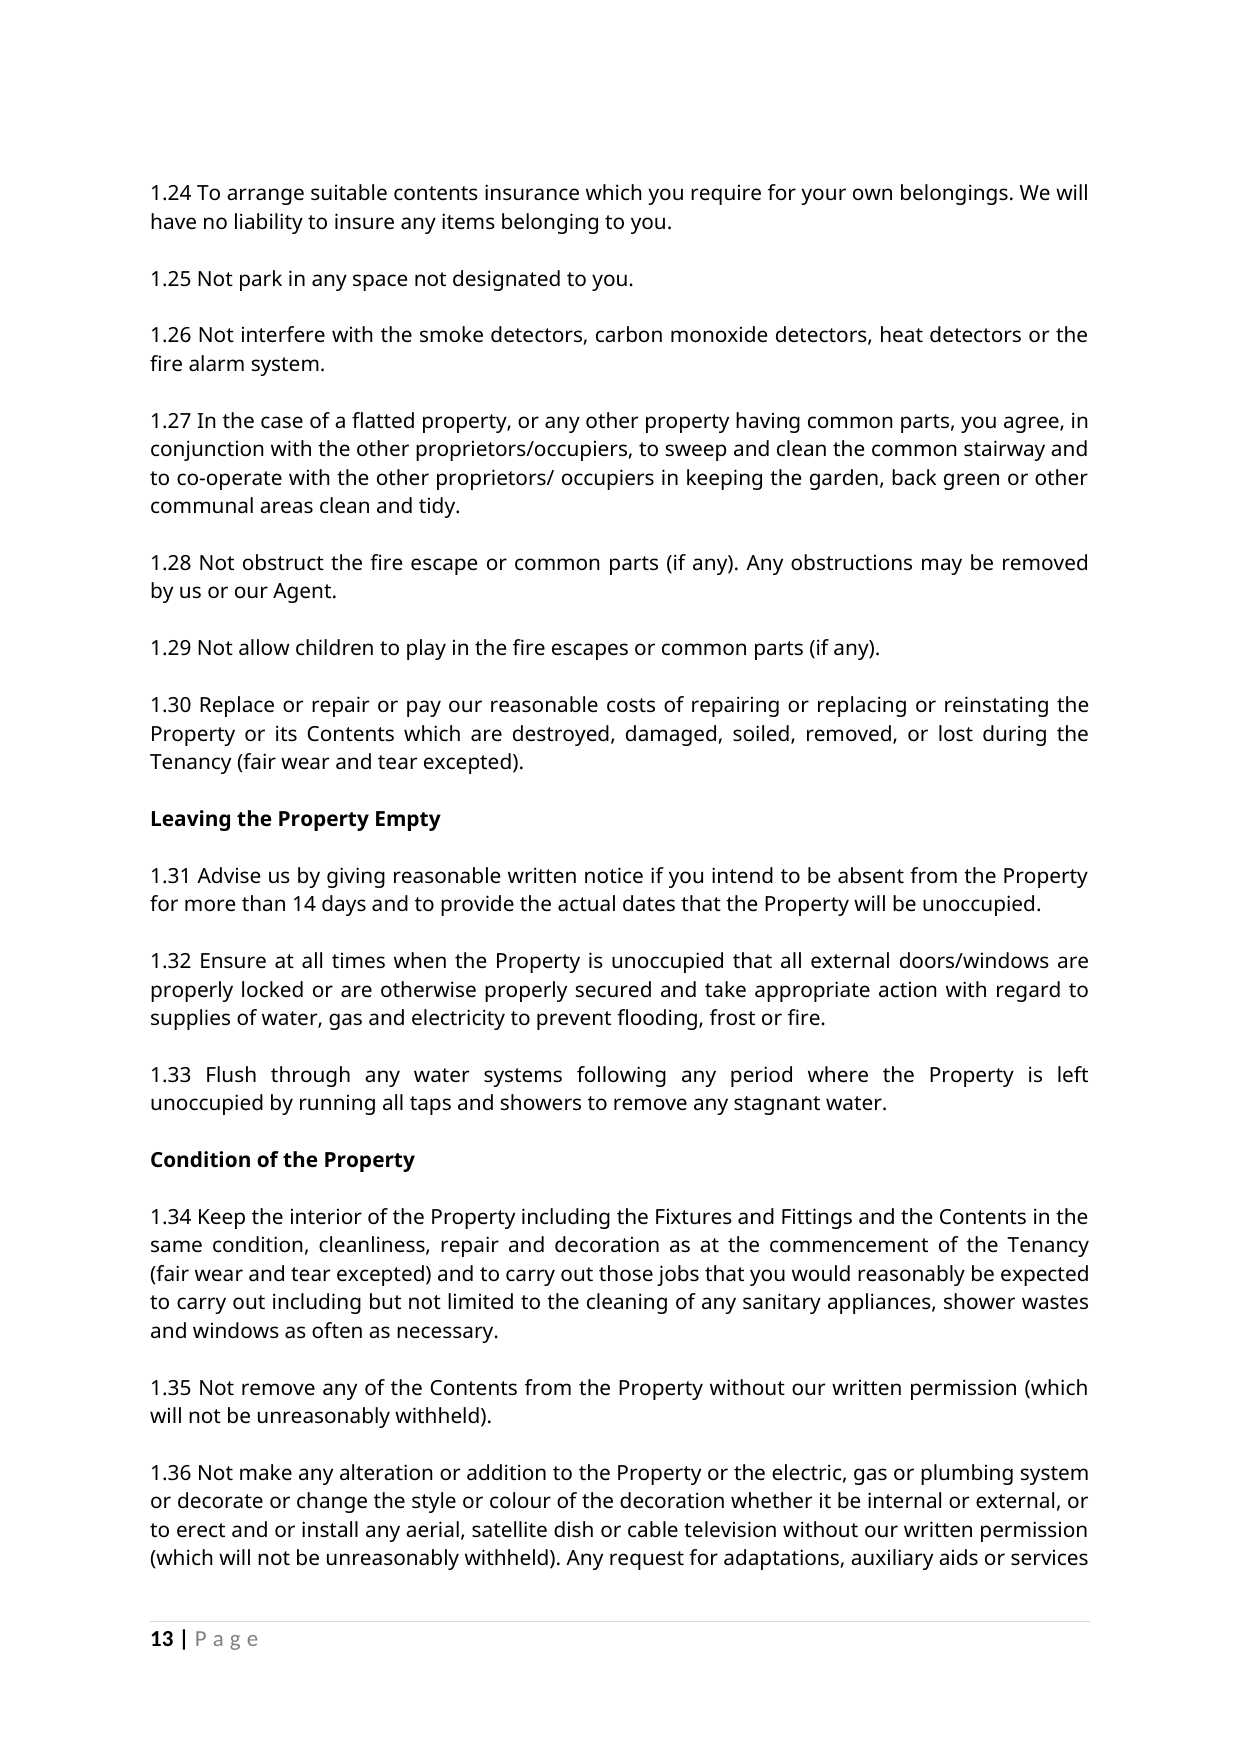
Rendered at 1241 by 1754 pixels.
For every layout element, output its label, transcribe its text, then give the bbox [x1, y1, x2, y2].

text 1.28 Not obstruct the fire escape or common parts (if any). Any obstructions may be removed by us or our Agent. [150, 548, 1090, 605]
text 1.24 To arrange suitable contents insurance which you require for your own belongings. We will have no liability to insure any items belonging to you. [150, 178, 1090, 235]
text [150, 1458, 1090, 1572]
text 1.26 Not interfere with the smoke detectors, carbon monoxide detectors, heat detectors or the fire alarm system. [150, 321, 1090, 377]
text 1.32 Ensure at all times when the Property is unoccupied that all external doors/windows are properly locked or are otherwise properly secured and take appropriate action with regard to supplies of water, gas and electricity to prevent flooding, frost or fire. [150, 946, 1090, 1032]
text 1.33 Flush through any water systems following any period where the Property is left unoccupied by running all taps and showers to remove any stagnant water. [150, 1060, 1090, 1117]
text Condition of the Property [150, 1145, 1090, 1174]
text 1.29 Not allow children to play in the fire escapes or common parts (if any). [150, 633, 1090, 662]
text 1.27 In the case of a flatted property, or any other property having common parts, you agree, in conjunction with the other proprietors/occupiers, to sweep and clean the common stairway and to co-operate with the other proprietors/ occupiers in keeping the garden, back green or other communal areas clean and tidy. [150, 406, 1090, 520]
text 1.34 Keep the interior of the Property including the Fixtures and Fittings and the Contents in the same condition, cleanliness, repair and decoration as at the commencement of the Tenancy (fair wear and tear excepted) and to carry out those jobs that you would reasonably be expected to carry out including but not limited to the cleaning of any sanitary appliances, shower wastes and windows as often as necessary. [150, 1202, 1090, 1344]
text 1.35 Not remove any of the Contents from the Property without our written permission (which will not be unreasonably withheld). [150, 1373, 1090, 1430]
text 1.31 Advise us by giving reasonable written notice if you intend to be absent from the Property for more than 14 days and to provide the actual dates that the Property will be unoccupied. [150, 861, 1090, 918]
text 1.30 Replace or repair or pay our reasonable costs of repairing or replacing or reinstating the Property or its Contents which are destroyed, damaged, soiled, removed, or lost during the Tenancy (fair wear and tear excepted). [150, 690, 1090, 776]
text Leaving the Property Empty [150, 804, 1090, 832]
text 1.25 Not park in any space not designated to you. [150, 264, 1090, 292]
